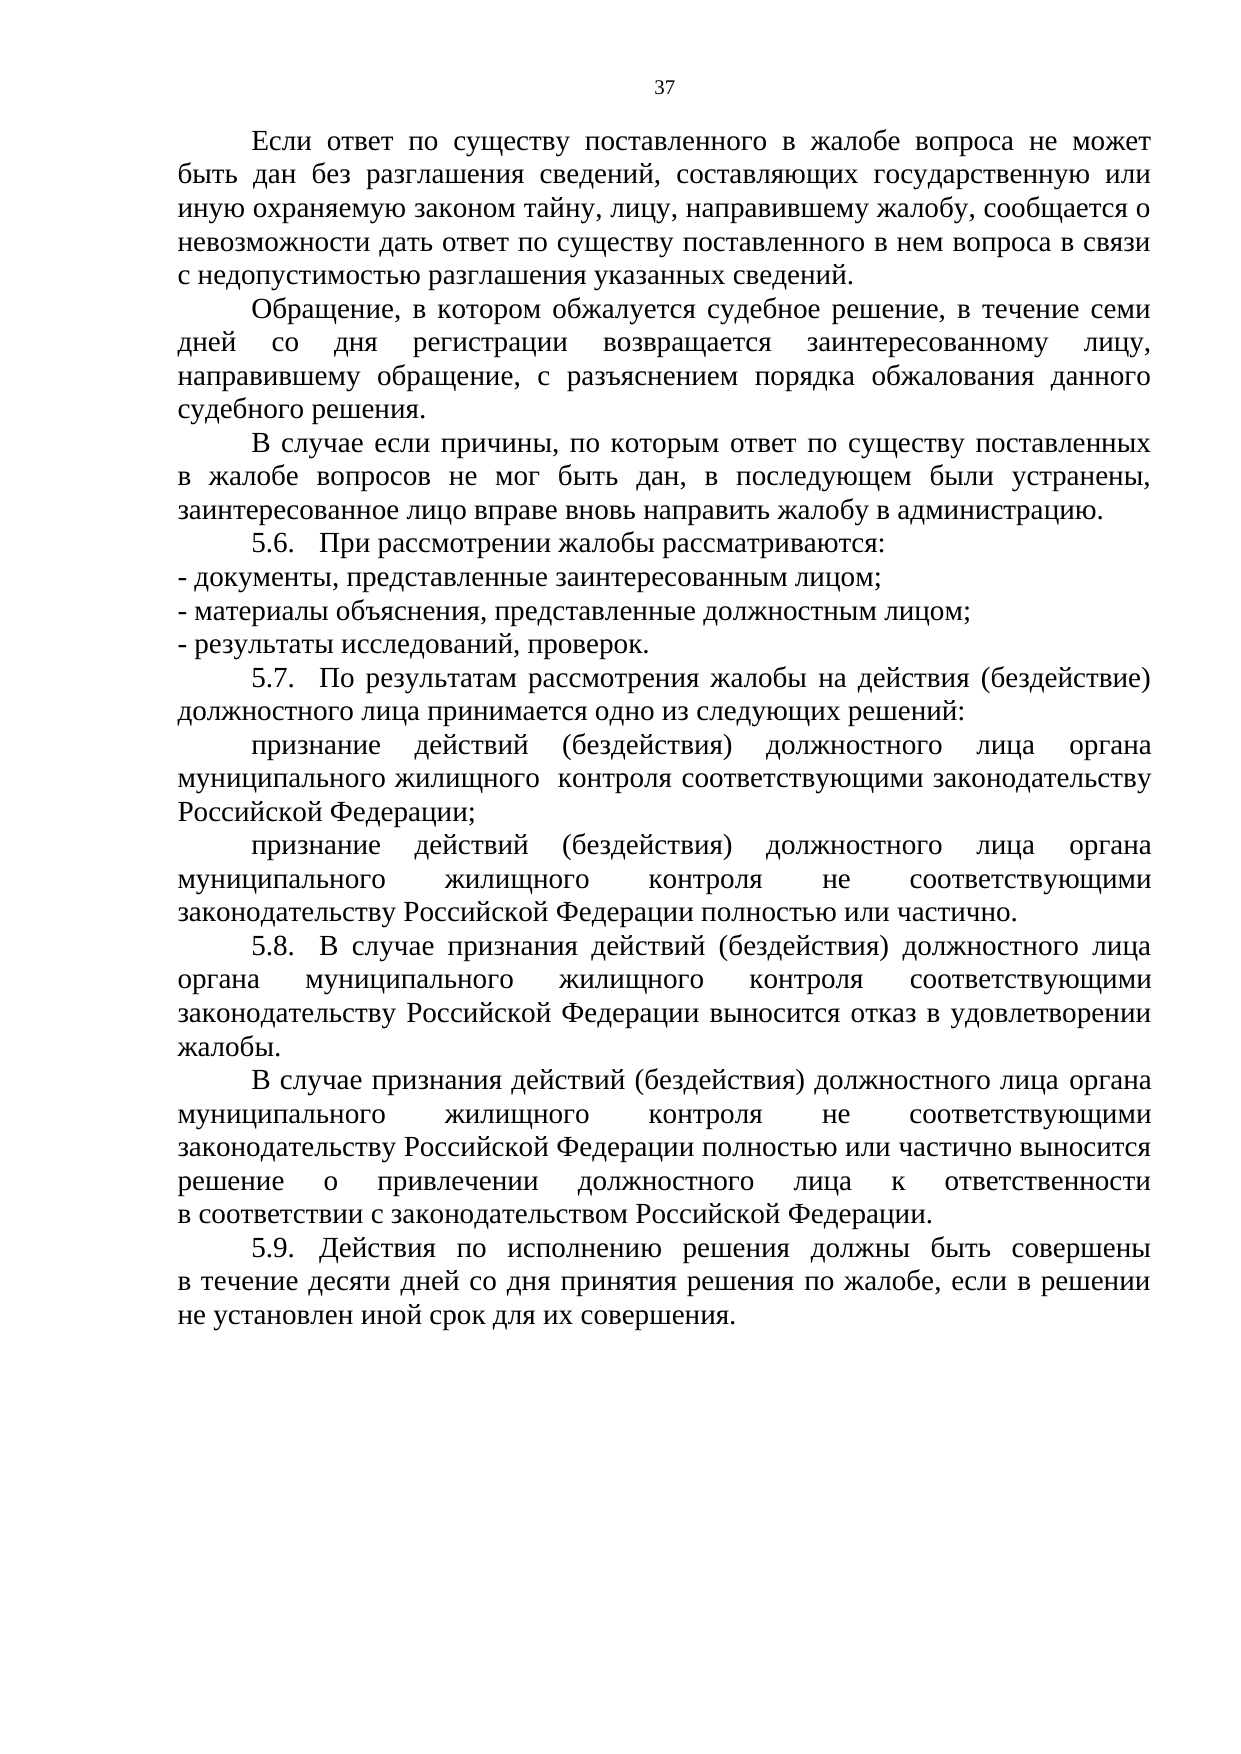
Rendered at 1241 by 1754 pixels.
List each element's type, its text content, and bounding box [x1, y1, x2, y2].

text - результаты исследований, проверок. [177, 626, 1152, 660]
list признание действий (бездействия) должностного лица органа муниципального жилищного контроля не соответствующими законодательству Российской Федерации полностью или частично. [177, 827, 1152, 928]
list По результатам рассмотрения жалобы на действия (бездействие) должностного лица принимается одно из следующих решений: [177, 660, 1152, 727]
list При рассмотрении жалобы рассматриваются: [177, 526, 1152, 559]
list В случае признания действий (бездействия) должностного лица органа муниципального жилищного контроля соответствующими законодательству Российской Федерации выносится отказ в удовлетворении жалобы. [177, 928, 1152, 1062]
text - документы, представленные заинтересованным лицом; [177, 559, 1152, 593]
list признание действий (бездействия) должностного лица органа муниципального жилищного контроля соответствующими законодательству Российской Федерации; [177, 727, 1152, 827]
list Действия по исполнению решения должны быть совершены в течение десяти дней со дня принятия решения по жалобе, если в решении не установлен иной срок для их совершения. [177, 1230, 1152, 1331]
text Если ответ по существу поставленного в жалобе вопроса не может быть дан без разглашения сведений, составляющих государственную или иную охраняемую законом тайну, лицу, направившему жалобу, сообщается о невозможности дать ответ по существу поставленного в нем вопроса в связи с недопустимостью разглашения указанных сведений. [177, 123, 1152, 291]
text Обращение, в котором обжалуется судебное решение, в течение семи дней со дня регистрации возвращается заинтересованному лицу, направившему обращение, с разъяснением порядка обжалования данного судебного решения. [177, 291, 1152, 425]
text В случае если причины, по которым ответ по существу поставленных в жалобе вопросов не мог быть дан, в последующем были устранены, заинтересованное лицо вправе вновь направить жалобу в администрацию. [177, 425, 1152, 526]
text - материалы объяснения, представленные должностным лицом; [177, 593, 1152, 626]
list В случае признания действий (бездействия) должностного лица органа муниципального жилищного контроля не соответствующими законодательству Российской Федерации полностью или частично выносится решение о привлечении должностного лица к ответственности в соответствии с законодательством Российской Федерации. [177, 1062, 1152, 1230]
